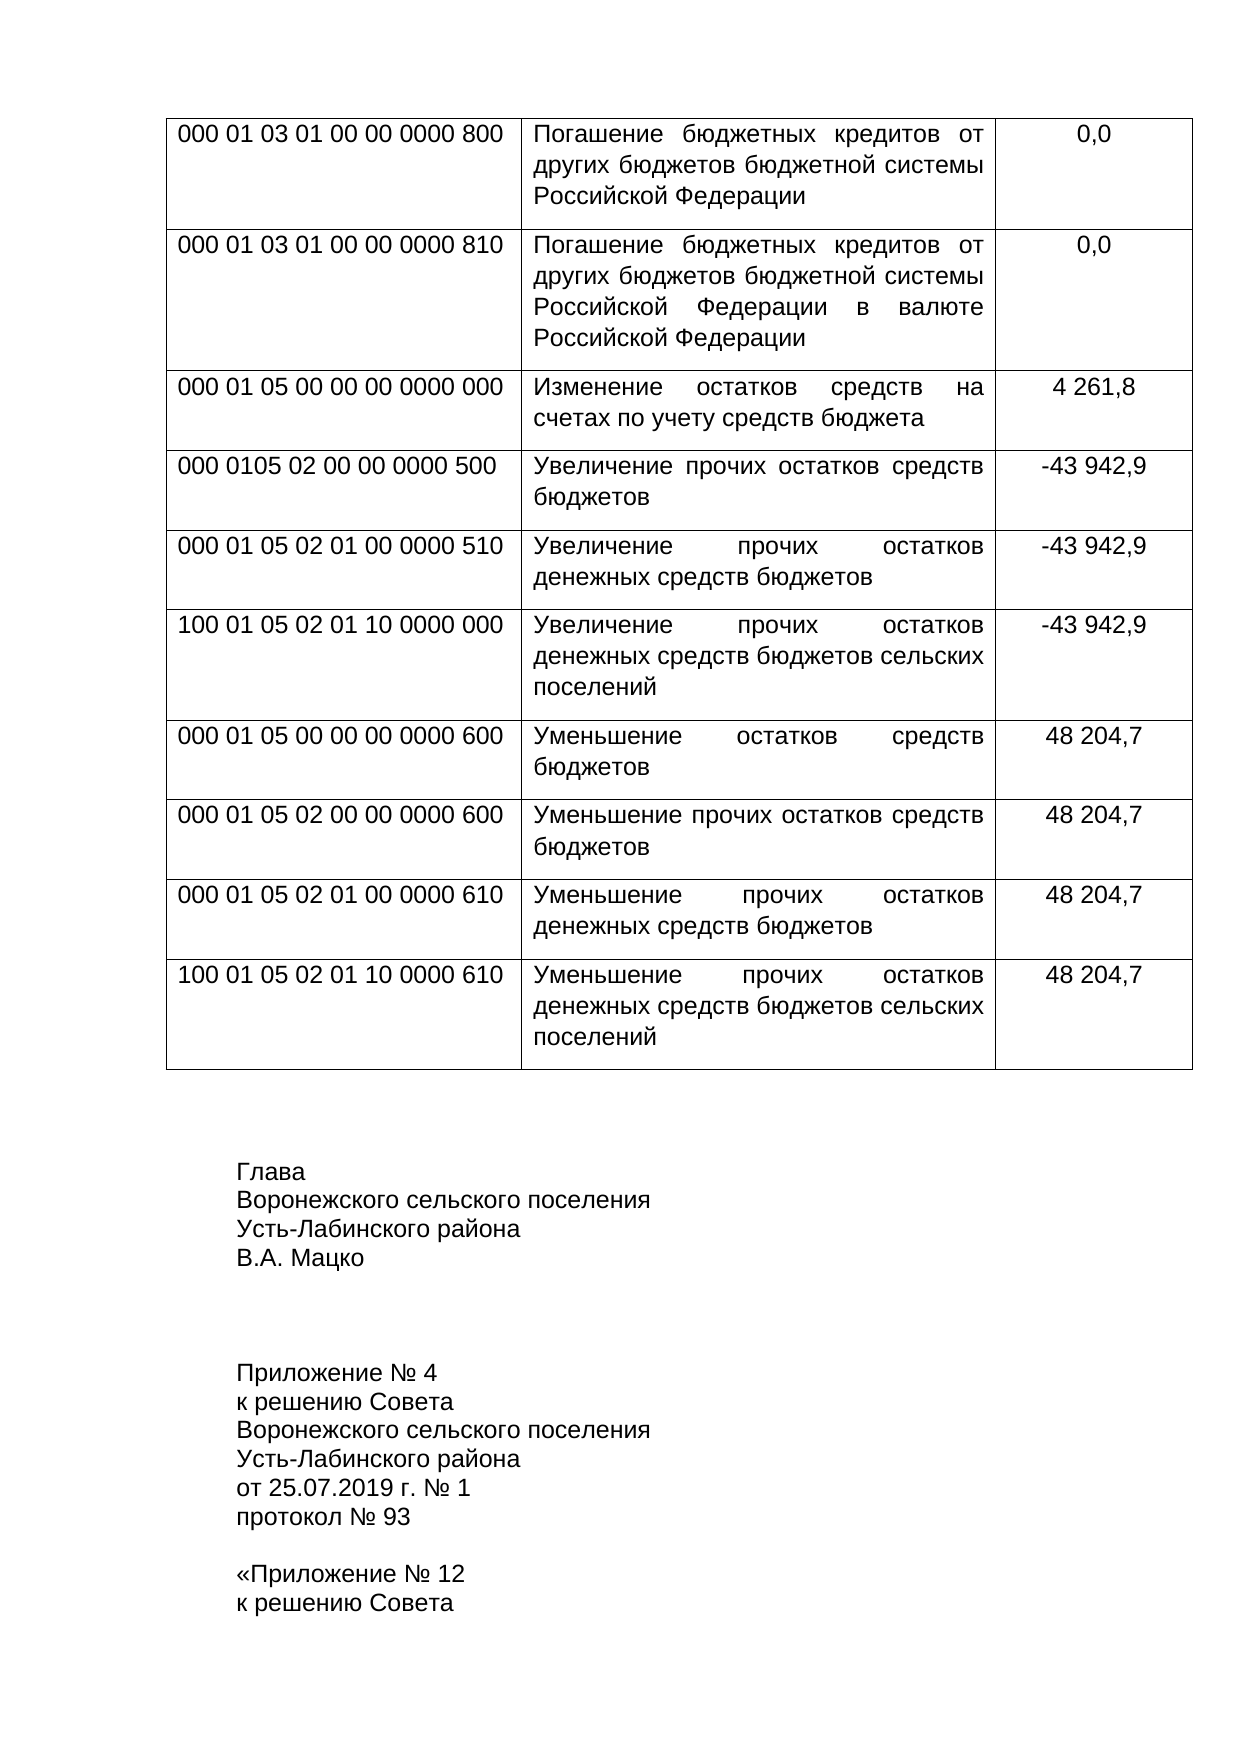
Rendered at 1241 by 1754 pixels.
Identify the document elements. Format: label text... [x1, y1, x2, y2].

text Воронежского сельского поселения [236, 1415, 1181, 1444]
table_cell Погашение бюджетных кредитов от других бюджетов бюджетной системы Российской Федерации [522, 119, 995, 229]
text Усть-Лабинского района [236, 1214, 1181, 1243]
table_cell Изменение остатков средств на счетах по учету средств бюджета [522, 371, 995, 450]
table_cell -43 942,9 [996, 451, 1192, 529]
table_cell 48 204,7 [996, 960, 1192, 1069]
text протокол № 93 [236, 1501, 1181, 1530]
table_cell Уменьшение прочих остатков денежных средств бюджетов [522, 880, 995, 958]
table_cell Увеличение прочих остатков средств бюджетов [522, 451, 995, 529]
table_cell 100 01 05 02 01 10 0000 610 [167, 960, 521, 1069]
text Воронежского сельского поселения [236, 1185, 1181, 1214]
table_cell 000 01 05 02 01 00 0000 510 [167, 531, 521, 609]
table_cell 4 261,8 [996, 371, 1192, 450]
table_cell 000 01 05 02 01 00 0000 610 [167, 880, 521, 958]
table_cell Погашение бюджетных кредитов от других бюджетов бюджетной системы Российской Федерации в валюте Российской Федерации [522, 230, 995, 370]
table_cell 000 01 03 01 00 00 0000 810 [167, 230, 521, 370]
text к решению Совета [236, 1588, 1181, 1616]
table_cell 000 01 05 00 00 00 0000 600 [167, 721, 521, 799]
table_cell 000 01 03 01 00 00 0000 800 [167, 119, 521, 229]
table_cell 0,0 [996, 119, 1192, 229]
table_cell 48 204,7 [996, 721, 1192, 799]
table_cell 100 01 05 02 01 10 0000 000 [167, 610, 521, 720]
table_cell 0,0 [996, 230, 1192, 370]
table_cell Увеличение прочих остатков денежных средств бюджетов [522, 531, 995, 609]
text «Приложение № 12 [236, 1559, 1181, 1588]
table_cell 000 01 05 02 00 00 0000 600 [167, 800, 521, 879]
table_cell Уменьшение прочих остатков денежных средств бюджетов сельских поселений [522, 960, 995, 1069]
text Приложение № 4 [236, 1358, 1181, 1386]
table_cell -43 942,9 [996, 610, 1192, 720]
text к решению Совета [236, 1386, 1181, 1415]
table_cell 000 01 05 00 00 00 0000 000 [167, 371, 521, 450]
table_cell 48 204,7 [996, 880, 1192, 958]
text В.А. Мацко [236, 1243, 1181, 1271]
text Глава [236, 1156, 1181, 1185]
table_cell Уменьшение прочих остатков средств бюджетов [522, 800, 995, 879]
text Усть-Лабинского района [236, 1444, 1181, 1473]
table_cell -43 942,9 [996, 531, 1192, 609]
table_cell Увеличение прочих остатков денежных средств бюджетов сельских поселений [522, 610, 995, 720]
table_cell Уменьшение остатков средств бюджетов [522, 721, 995, 799]
table_cell 000 0105 02 00 00 0000 500 [167, 451, 521, 529]
text от 25.07.2019 г. № 1 [236, 1473, 1181, 1501]
table_cell 48 204,7 [996, 800, 1192, 879]
